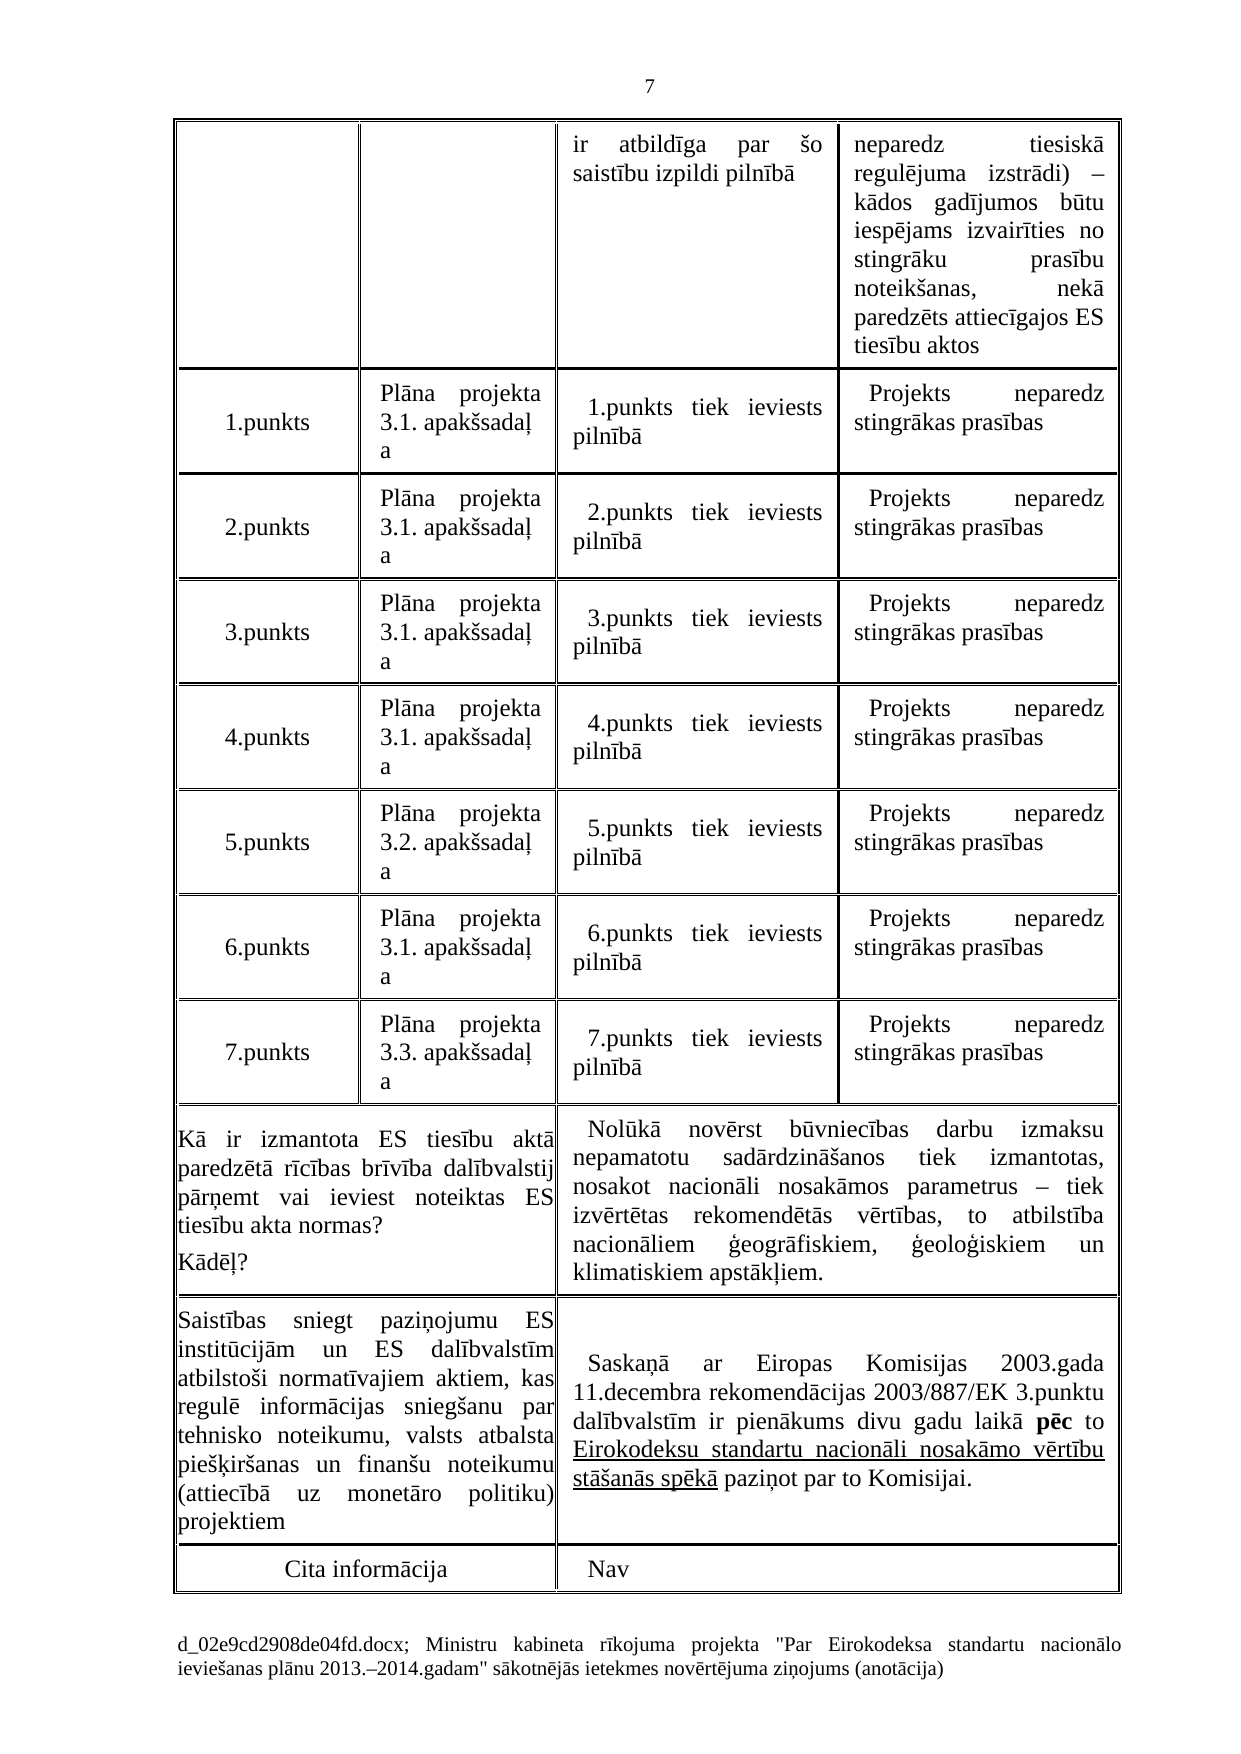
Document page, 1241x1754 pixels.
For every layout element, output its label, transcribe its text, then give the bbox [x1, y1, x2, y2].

table_cell 2.punkts tiek ieviests pilnībā [558, 475, 837, 577]
table_cell Plāna projekta 3.1. apakšsadaļa [361, 896, 555, 998]
table_cell Saistības sniegt paziņojumu ES institūcijām un ES dalībvalstīm atbilstoši normatīvajiem aktiem, kas regulē informācijas sniegšanu par tehnisko noteikumu, valsts atbalsta piešķiršanas un finanšu noteikumu (attiecībā uz monetāro politiku) projektiem [177, 1294, 555, 1543]
table_cell 4.punkts tiek ieviests pilnībā [558, 686, 837, 787]
table_cell 5.punkts [177, 788, 358, 892]
table_cell Projekts neparedz stingrākas prasības [840, 472, 1118, 577]
table_cell Plāna projekta 3.1. apakšsadaļa [361, 581, 555, 682]
table_cell Projekts neparedz stingrākas prasības [840, 682, 1119, 787]
table_cell 7.punkts tiek ieviests pilnībā [558, 1001, 837, 1103]
table_cell 1.punkts tiek ieviests pilnībā [558, 370, 837, 472]
table_cell Plāna projekta 3.1. apakšsadaļa [361, 370, 555, 472]
table_cell 3.punkts tiek ieviests pilnībā [558, 581, 837, 682]
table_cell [838, 122, 1118, 367]
table_cell 1.punkts [177, 367, 358, 472]
table_cell Projekts neparedz stingrākas prasības [840, 577, 1119, 682]
table_cell 3.punkts [177, 577, 358, 682]
table_cell Plāna projekta 3.1. apakšsadaļa [361, 475, 555, 577]
table_cell Nav [557, 1543, 1120, 1591]
table_cell 5.punkts tiek ieviests pilnībā [558, 791, 837, 892]
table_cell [557, 120, 838, 367]
table_cell Projekts neparedz stingrākas prasības [840, 893, 1119, 998]
table_cell 4.punkts [177, 682, 358, 787]
table_cell Projekts neparedz stingrākas prasības [840, 367, 1118, 472]
table_cell Saskaņā ar Eiropas Komisijas 2003.gada 11.decembra rekomendācijas 2003/887/EK 3.punktu dalībvalstīm ir pienākums divu gadu laikā pēc to Eirokodeksu standartu nacionāli nosakāmo vērtību stāšanās spēkā paziņot par to Komisijai. [558, 1294, 1119, 1543]
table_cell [177, 122, 360, 367]
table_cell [360, 122, 557, 367]
table_cell 6.punkts [177, 893, 358, 998]
table_cell 6.punkts tiek ieviests pilnībā [558, 896, 837, 998]
table_cell 2.punkts [177, 472, 358, 577]
table_cell Projekts neparedz stingrākas prasības [838, 998, 1120, 1103]
table_cell 7.punkts [175, 998, 360, 1103]
table_cell Plāna projekta 3.3. apakšsadaļa [361, 1001, 555, 1103]
table_cell Projekts neparedz stingrākas prasības [840, 788, 1119, 892]
table_cell Cita informācija [175, 1543, 557, 1591]
table_cell Nolūkā novērst būvniecības darbu izmaksu nepamatotu sadārdzināšanos tiek izmantotas, nosakot nacionāli nosakāmos parametrus – tiek izvērtētas rekomendētās vērtības, to atbilstība nacionāliem ģeogrāfiskiem, ģeoloģiskiem un klimatiskiem apstākļiem. [557, 1103, 1120, 1294]
table_cell Kā ir izmantota ES tiesību aktā paredzētā rīcības brīvība dalībvalstij pārņemt vai ieviest noteiktas ES tiesību akta normas? Kādēļ? [175, 1103, 557, 1294]
table_cell Plāna projekta 3.2. apakšsadaļa [361, 791, 555, 892]
table_cell Plāna projekta 3.1. apakšsadaļa [361, 686, 555, 787]
